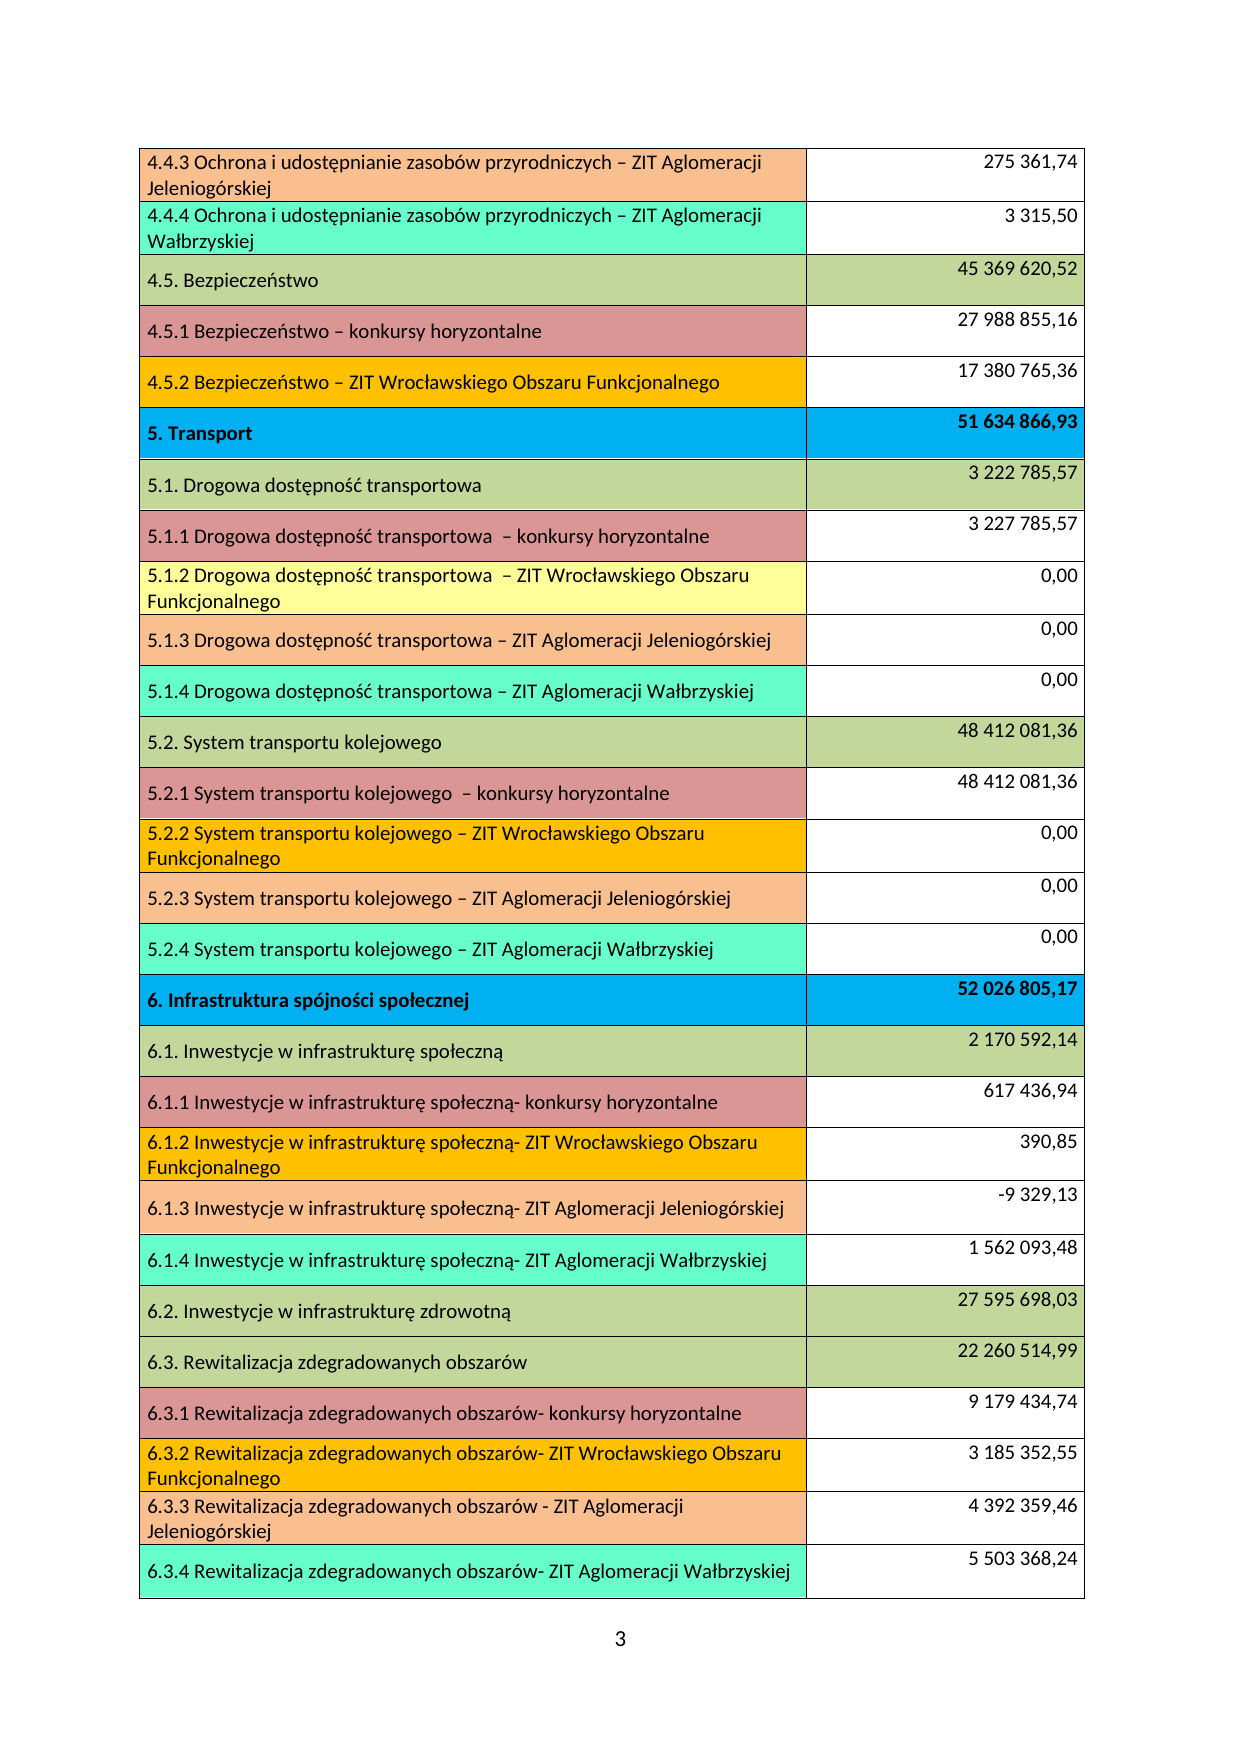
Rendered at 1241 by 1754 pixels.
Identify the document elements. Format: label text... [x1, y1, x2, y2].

table_cell 275 361,74 [807, 149, 1084, 201]
table_cell 17 380 765,36 [807, 357, 1084, 407]
table_cell 27 988 855,16 [807, 306, 1084, 356]
table_cell 390,85 [807, 1128, 1084, 1180]
table_cell 617 436,94 [807, 1077, 1084, 1127]
table_cell 3 222 785,57 [807, 460, 1084, 509]
table_cell 4.5.2 Bezpieczeństwo – ZIT Wrocławskiego Obszaru Funkcjonalnego [140, 357, 806, 407]
table_cell 5.1. Drogowa dostępność transportowa [140, 460, 806, 509]
table_cell 3 315,50 [807, 202, 1084, 254]
table_cell 2 170 592,14 [807, 1026, 1084, 1076]
table_cell 5.1.2 Drogowa dostępność transportowa – ZIT Wrocławskiego Obszaru Funkcjonalnego [140, 562, 806, 614]
table_cell 6.3. Rewitalizacja zdegradowanych obszarów [140, 1337, 806, 1387]
table_cell 6.1.2 Inwestycje w infrastrukturę społeczną- ZIT Wrocławskiego Obszaru Funkcjonalnego [140, 1128, 806, 1180]
table_cell 6.1.1 Inwestycje w infrastrukturę społeczną- konkursy horyzontalne [140, 1077, 806, 1127]
table_cell 48 412 081,36 [807, 768, 1084, 818]
table_cell -9 329,13 [807, 1181, 1084, 1233]
table_cell 5.2.1 System transportu kolejowego – konkursy horyzontalne [140, 768, 806, 818]
table_cell 6.3.2 Rewitalizacja zdegradowanych obszarów- ZIT Wrocławskiego Obszaru Funkcjonalnego [140, 1439, 806, 1491]
table_cell 9 179 434,74 [807, 1388, 1084, 1438]
table_cell 5.1.4 Drogowa dostępność transportowa – ZIT Aglomeracji Wałbrzyskiej [140, 666, 806, 716]
table_cell 4.5. Bezpieczeństwo [140, 255, 806, 305]
table_cell 6.3.1 Rewitalizacja zdegradowanych obszarów- konkursy horyzontalne [140, 1388, 806, 1438]
table_cell 45 369 620,52 [807, 255, 1084, 305]
table_cell 6.3.4 Rewitalizacja zdegradowanych obszarów- ZIT Aglomeracji Wałbrzyskiej [140, 1545, 806, 1597]
table_cell 51 634 866,93 [807, 408, 1084, 458]
table_cell 4.4.4 Ochrona i udostępnianie zasobów przyrodniczych – ZIT Aglomeracji Wałbrzyskiej [140, 202, 806, 254]
table_cell 5.1.3 Drogowa dostępność transportowa – ZIT Aglomeracji Jeleniogórskiej [140, 615, 806, 665]
table_cell 0,00 [807, 666, 1084, 716]
table_cell 4 392 359,46 [807, 1492, 1084, 1544]
table_cell 22 260 514,99 [807, 1337, 1084, 1387]
table_cell 5. Transport [140, 408, 806, 458]
table_cell 0,00 [807, 562, 1084, 614]
table_cell 3 227 785,57 [807, 511, 1084, 561]
table_cell 0,00 [807, 820, 1084, 872]
table_cell 6.2. Inwestycje w infrastrukturę zdrowotną [140, 1286, 806, 1336]
table_cell 1 562 093,48 [807, 1235, 1084, 1285]
table_cell 6.1.4 Inwestycje w infrastrukturę społeczną- ZIT Aglomeracji Wałbrzyskiej [140, 1235, 806, 1285]
table_cell 52 026 805,17 [807, 975, 1084, 1025]
table_cell 4.4.3 Ochrona i udostępnianie zasobów przyrodniczych – ZIT Aglomeracji Jeleniogórskiej [140, 149, 806, 201]
table_cell 5.2.2 System transportu kolejowego – ZIT Wrocławskiego Obszaru Funkcjonalnego [140, 820, 806, 872]
table_cell 3 185 352,55 [807, 1439, 1084, 1491]
table_cell 48 412 081,36 [807, 717, 1084, 767]
table_cell 5 503 368,24 [807, 1545, 1084, 1597]
table_cell 5.2.4 System transportu kolejowego – ZIT Aglomeracji Wałbrzyskiej [140, 924, 806, 974]
table_cell 6. Infrastruktura spójności społecznej [140, 975, 806, 1025]
table_cell 27 595 698,03 [807, 1286, 1084, 1336]
table_cell 6.3.3 Rewitalizacja zdegradowanych obszarów - ZIT Aglomeracji Jeleniogórskiej [140, 1492, 806, 1544]
table_cell 0,00 [807, 873, 1084, 923]
table_cell 6.1.3 Inwestycje w infrastrukturę społeczną- ZIT Aglomeracji Jeleniogórskiej [140, 1181, 806, 1233]
table_cell 0,00 [807, 615, 1084, 665]
table_cell 5.2. System transportu kolejowego [140, 717, 806, 767]
table_cell 5.2.3 System transportu kolejowego – ZIT Aglomeracji Jeleniogórskiej [140, 873, 806, 923]
table_cell 4.5.1 Bezpieczeństwo – konkursy horyzontalne [140, 306, 806, 356]
table_cell 6.1. Inwestycje w infrastrukturę społeczną [140, 1026, 806, 1076]
table_cell 5.1.1 Drogowa dostępność transportowa – konkursy horyzontalne [140, 511, 806, 561]
table_cell 0,00 [807, 924, 1084, 974]
